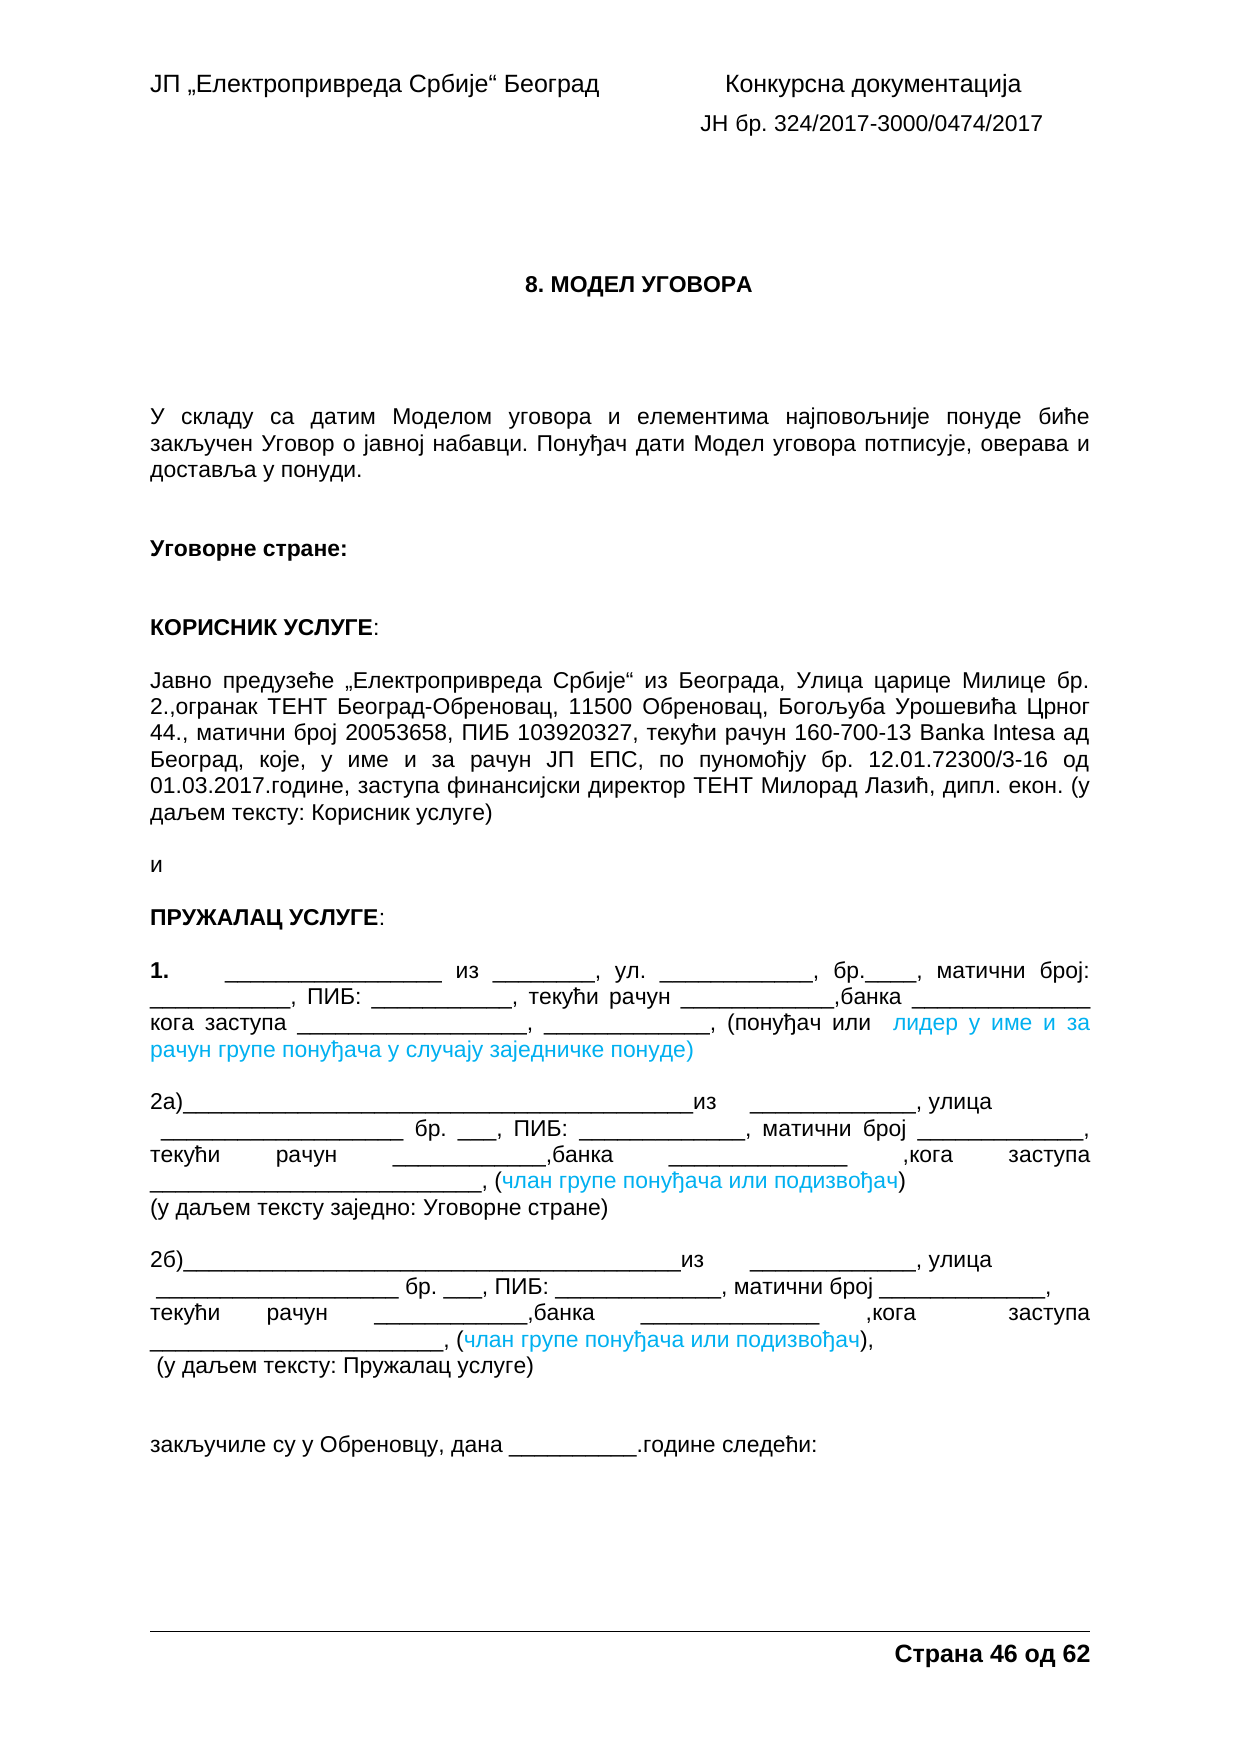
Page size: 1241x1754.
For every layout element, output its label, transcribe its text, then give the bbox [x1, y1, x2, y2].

text Јавно предузеће „Електропривреда Србије“ из Београда, Улица царице Милице бр. 2.,огранак ТЕНТ Београд-Обреновац, 11500 Обреновац, Богољуба Урошевића Црног 44., матични број 20053658, ПИБ 103920327, текући рачун 160-700-13 Banka Intesа ад Београд, које, у име и за рачун ЈП ЕПС, по пуномоћју бр. 12.01.72300/3-16 од 01.03.2017.године, заступа финансијски директор ТЕНТ Милорад Лазић, дипл. екон. (у даљем тексту: Корисник услуге) [150, 667, 1090, 825]
text КОРИСНИК УСЛУГЕ: [150, 614, 1090, 640]
text текући рачун ____________,банка ______________ ,кога заступа _______________________, (члан групе понуђача или подизвођач), [150, 1299, 1090, 1352]
text закључиле су у Обреновцу, дана __________.године следећи: [150, 1431, 1090, 1457]
list _________________ из ________, ул. ____________, бр.____, матични број: ___________, ПИБ: ___________, текући рачун ____________,банка ______________ кога заступа __________________, _____________, (понуђач или лидер у име и за рачун групе понуђача у случају заједничке понуде) [150, 957, 1090, 1062]
text Уговорне стране: [150, 535, 1090, 561]
text 2б)_______________________________________из _____________, улица [150, 1246, 1090, 1273]
text 2а)________________________________________из _____________, улица [150, 1088, 1090, 1115]
text ПРУЖАЛАЦ УСЛУГЕ: [150, 904, 1090, 930]
text У складу са датим Моделом уговора и елементима најповољније понуде биће закључен Уговор о јавној набавци. Понуђач дати Модел уговора потписује, оверава и доставља у понуди. [150, 403, 1090, 482]
text ___________________ бр. ___, ПИБ: _____________, матични број _____________, текући рачун ____________,банка ______________ ,кога заступа __________________________, (члан групе понуђача или подизвођач) [150, 1115, 1090, 1194]
text (у даљем тексту: Пружалац услуге) [150, 1352, 1090, 1378]
text (у даљем тексту заједно: Уговорне стране) [150, 1194, 1090, 1220]
text ___________________ бр. ___, ПИБ: _____________, матични број _____________, [150, 1273, 1090, 1299]
text и [150, 851, 1090, 877]
text 8. МОДЕЛ УГОВОРА [187, 271, 1090, 298]
